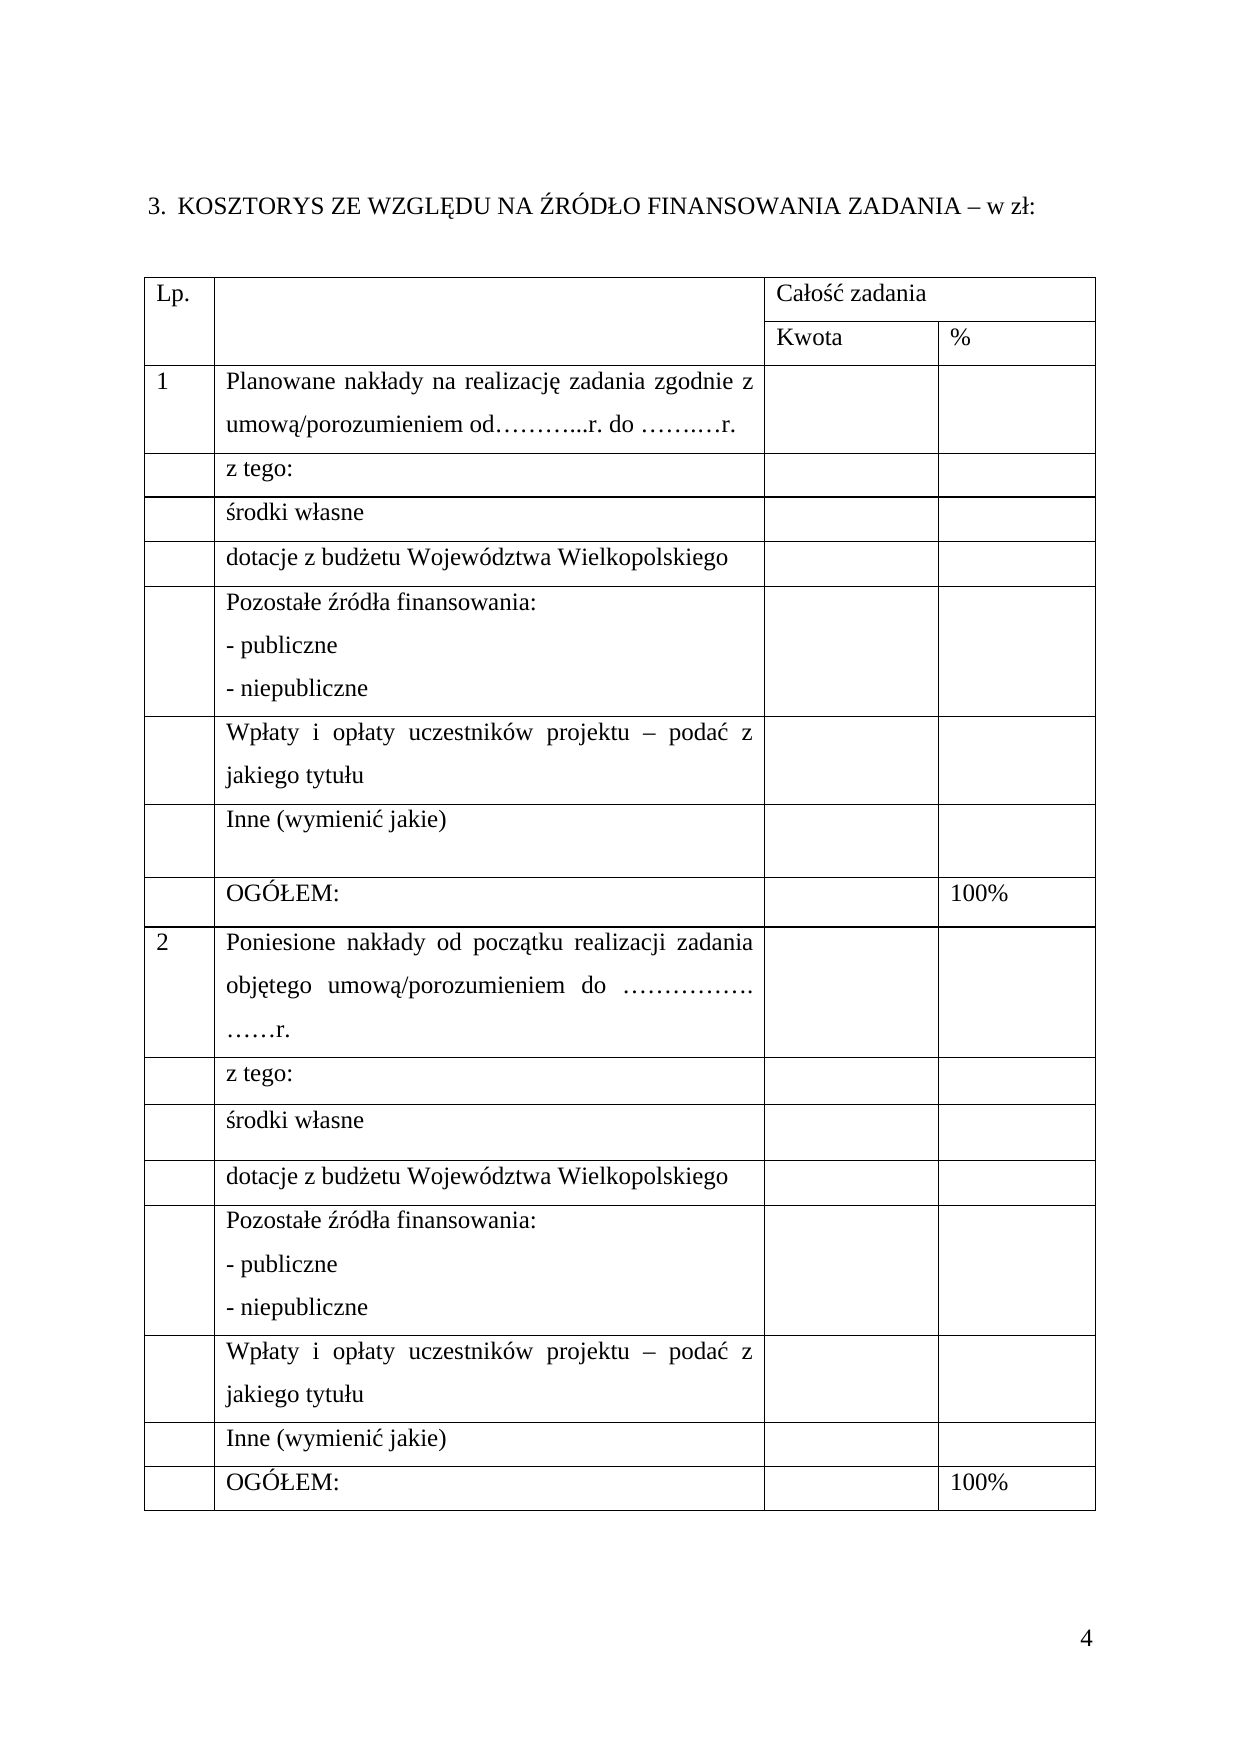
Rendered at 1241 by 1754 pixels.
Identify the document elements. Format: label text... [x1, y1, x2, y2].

table_cell Inne (wymienić jakie) [215, 805, 764, 877]
table_cell 100% [939, 878, 1095, 926]
table_cell [765, 498, 938, 541]
table_cell [765, 542, 938, 586]
table_cell [765, 1105, 938, 1160]
table_cell % [939, 322, 1095, 365]
table_cell [765, 805, 938, 877]
table_cell Wpłaty i opłaty uczestników projektu – podać z jakiego tytułu [215, 1336, 764, 1422]
table_cell 1 [145, 366, 214, 452]
table_cell [145, 1423, 214, 1466]
table_cell 100% [939, 1467, 1095, 1510]
table_cell [145, 498, 214, 541]
table_cell Planowane nakłady na realizację zadania zgodnie z umową/porozumieniem od………...r. do …….…r. [215, 366, 764, 452]
table_cell [939, 542, 1095, 586]
table_header [215, 278, 764, 365]
table_cell [145, 1058, 214, 1104]
table_cell [765, 1206, 938, 1335]
table_cell [765, 1058, 938, 1104]
table_cell [765, 1336, 938, 1422]
table_header Całość zadania [765, 278, 1095, 321]
table_cell z tego: [215, 1058, 764, 1104]
table_cell [939, 805, 1095, 877]
table_cell [145, 1467, 214, 1510]
table_cell [765, 366, 938, 452]
table_cell środki własne [215, 1105, 764, 1160]
table_cell środki własne [215, 498, 764, 541]
table_cell 2 [145, 928, 214, 1057]
table_cell [939, 454, 1095, 496]
table_cell [765, 717, 938, 803]
table_cell [145, 454, 214, 496]
table_cell [939, 366, 1095, 452]
table_cell [145, 1161, 214, 1204]
table_cell [765, 928, 938, 1057]
table_cell OGÓŁEM: [215, 878, 764, 926]
table_cell [939, 1105, 1095, 1160]
table_cell [939, 1336, 1095, 1422]
table_cell Kwota [765, 322, 938, 365]
table_cell Poniesione nakłady od początku realizacji zadania objętego umową/porozumieniem do …………….……r. [215, 928, 764, 1057]
table_cell [765, 1161, 938, 1204]
table_cell dotacje z budżetu Województwa Wielkopolskiego [215, 1161, 764, 1204]
list KOSZTORYS ZE WZGLĘDU NA ŹRÓDŁO FINANSOWANIA ZADANIA – w zł: [148, 191, 1092, 219]
table_cell Inne (wymienić jakie) [215, 1423, 764, 1466]
table_cell [939, 587, 1095, 716]
table_cell [765, 454, 938, 496]
table_cell [145, 1336, 214, 1422]
table_cell OGÓŁEM: [215, 1467, 764, 1510]
table_cell [939, 1161, 1095, 1204]
table_cell Pozostałe źródła finansowania: - publiczne - niepubliczne [215, 587, 764, 716]
table_cell [145, 805, 214, 877]
table_cell [145, 542, 214, 586]
table_cell [145, 717, 214, 803]
table_cell [939, 717, 1095, 803]
table_cell [939, 1206, 1095, 1335]
table_cell [145, 1105, 214, 1160]
table_cell [765, 1467, 938, 1510]
table_cell Wpłaty i opłaty uczestników projektu – podać z jakiego tytułu [215, 717, 764, 803]
table_cell [939, 498, 1095, 541]
table_cell z tego: [215, 454, 764, 496]
table_cell Pozostałe źródła finansowania: - publiczne - niepubliczne [215, 1206, 764, 1335]
table_cell [145, 1206, 214, 1335]
table_cell [939, 1423, 1095, 1466]
table_cell [765, 878, 938, 926]
table_cell dotacje z budżetu Województwa Wielkopolskiego [215, 542, 764, 586]
table_cell [765, 587, 938, 716]
table_cell [765, 1423, 938, 1466]
table_cell [145, 587, 214, 716]
table_cell [939, 1058, 1095, 1104]
table_header Lp. [145, 278, 214, 365]
table_cell [145, 878, 214, 926]
table_cell [939, 928, 1095, 1057]
